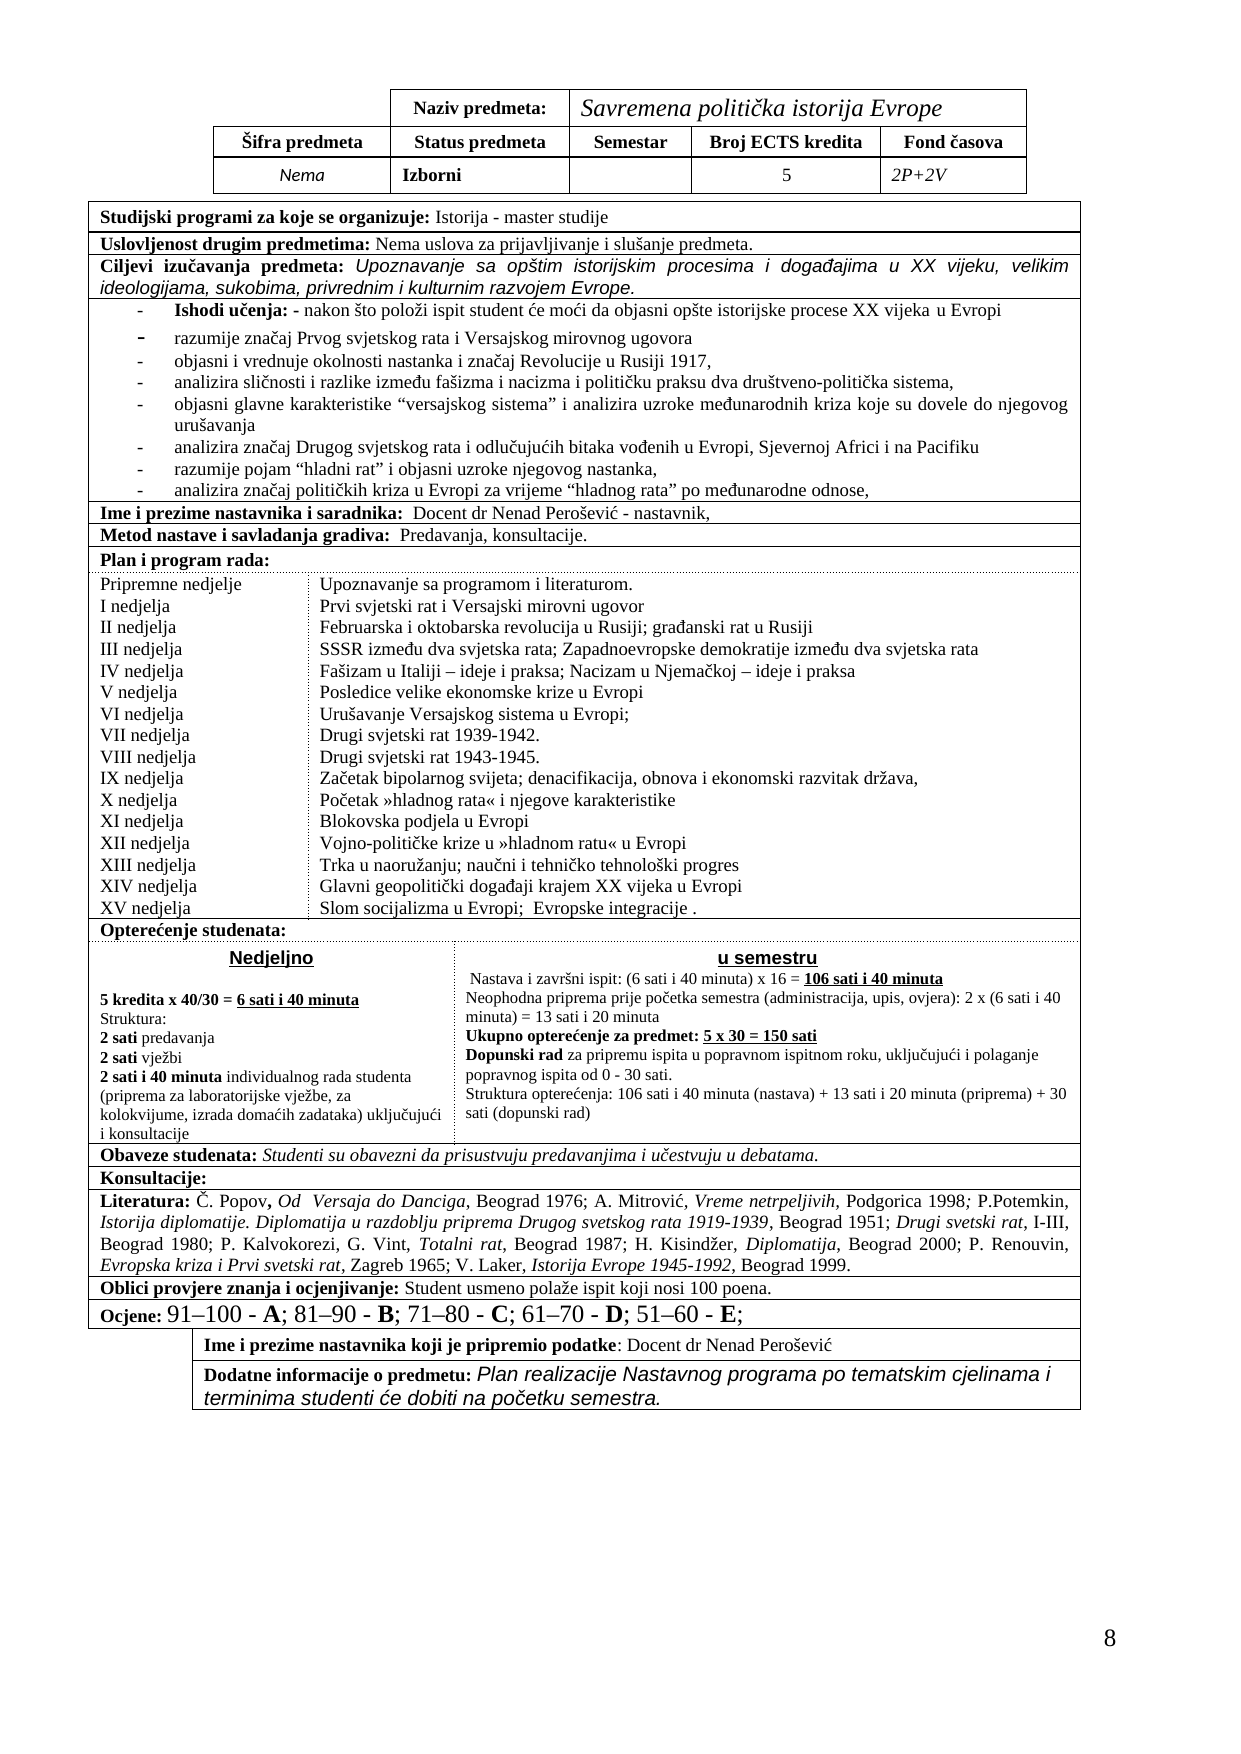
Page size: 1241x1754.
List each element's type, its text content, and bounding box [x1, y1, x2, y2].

table_cell Dodatne informacije o predmetu: Plan realizacije Nastavnog programa po tematskim cjelinama i terminima studenti će dobiti na početku semestra. [193, 1361, 1080, 1409]
table_cell Ime i prezime nastavnika koji je pripremio podatke: Docent dr Nenad Perošević [193, 1329, 1080, 1360]
table_cell u semestru Nastava i završni ispit: (6 sati i 40 minuta) x 16 = 106 sati i 40 minuta Neophodna priprema prije početka semestra (administracija, upis, ovjera): 2 x (6 sati i 40 minuta) = 13 sati i 20 minuta Ukupno opterećenje za predmet: 5 x 30 = 150 sati Dopunski rad za pripremu ispita u popravnom ispitnom roku, uključujući i polaganje popravnog ispita od 0 - 30 sati. Struktura opterećenja: 106 sati i 40 minuta (nastava) + 13 sati i 20 minuta (priprema) + 30 sati (dopunski rad) [454, 941, 1080, 1143]
table_cell Uslovljenost drugim predmetima: Nema uslova za prijavljivanje i slušanje predmeta. [89, 233, 1080, 254]
table_cell Opterećenje studenata: [89, 919, 1080, 941]
table_cell Ime i prezime nastavnika i saradnika: Docent dr Nenad Perošević - nastavnik, [89, 502, 1080, 523]
table_cell [570, 158, 691, 193]
table_cell Literatura: Č. Popov, Od Versaja do Danciga, Beograd 1976; A. Mitrović, Vreme netrpeljivih, Podgorica 1998; P.Potemkin, Istorija diplomatije. Diplomatija u razdoblju priprema Drugog svetskog rata 1919-1939, Beograd 1951; Drugi svetski rat, I-III, Beograd 1980; P. Kalvokorezi, G. Vint, Totalni rat, Beograd 1987; H. Kisindžer, Diplomatija, Beograd 2000; P. Renouvin, Evropska kriza i Prvi svetski rat, Zagreb 1965; V. Laker, Istorija Evrope 1945-1992, Beograd 1999. [89, 1190, 1080, 1276]
table_cell Šifra predmeta [214, 127, 390, 156]
table_cell Fond časova [881, 127, 1026, 156]
table_cell Ciljevi izučavanja predmeta: Upoznavanje sa opštim istorijskim procesima i događajima u XX vijeku, velikim ideologijama, sukobima, privrednim i kulturnim razvojem Evrope. [89, 255, 1080, 298]
table_cell 2P+2V [881, 158, 1026, 193]
table_cell Ishodi učenja: - nakon što položi ispit student će moći da objasni opšte istorijske procese XX vijeka u Evropi razumije značaj Prvog svjetskog rata i Versajskog mirovnog ugovora objasni i vrednuje okolnosti nastanka i značaj Revolucije u Rusiji 1917, analizira sličnosti i razlike između fašizma i nacizma i političku praksu dva društveno-politička sistema, objasni glavne karakteristike “versajskog sistema” i analizira uzroke međunarodnih kriza koje su dovele do njegovog urušavanja analizira značaj Drugog svjetskog rata i odlučujućih bitaka vođenih u Evropi, Sjevernoj Africi i na Pacifiku razumije pojam “hladni rat” i objasni uzroke njegovog nastanka, analizira značaj političkih kriza u Evropi za vrijeme “hladnog rata” po međunarodne odnose, [89, 299, 1080, 501]
table_cell Obaveze studenata: Studenti su obavezni da prisustvuju predavanjima i učestvuju u debatama. [89, 1144, 1080, 1166]
table_cell Metod nastave i savladanja gradiva: Predavanja, konsultacije. [89, 524, 1080, 546]
table_cell Broj ECTS kredita [692, 127, 880, 156]
table_header Naziv predmeta: [391, 90, 569, 126]
table_cell Status predmeta [391, 127, 569, 156]
table_cell Oblici provjere znanja i ocjenjivanje: Student usmeno polaže ispit koji nosi 100 poena. [89, 1277, 1080, 1298]
table_header Studijski programi za koje se organizuje: Istorija - master studije [89, 202, 1080, 231]
table_cell Nedjeljno 5 kredita x 40/30 = 6 sati i 40 minuta Struktura: 2 sati predavanja 2 sati vježbi 2 sati i 40 minuta individualnog rada studenta (priprema za laboratorijske vježbe, za kolokvijume, izrada domaćih zadataka) uključujući i konsultacije [89, 941, 454, 1143]
table_cell Semestar [570, 127, 691, 156]
table_cell 5 [692, 158, 880, 193]
table_cell Pripremne nedjelje I nedjelja II nedjelja III nedjelja IV nedjelja V nedjelja VI nedjelja VII nedjelja VIII nedjelja IX nedjelja X nedjelja XI nedjelja XII nedjelja XIII nedjelja XIV nedjelja XV nedjelja [89, 572, 308, 918]
table_header Savremena politička istorija Evrope [570, 90, 1026, 126]
table_cell Ocjene: 91–100 - A; 81–90 - B; 71–80 - C; 61–70 - D; 51–60 - E; [89, 1300, 1080, 1328]
table_cell Nema [214, 158, 390, 193]
table_cell Izborni [391, 158, 569, 193]
table_cell Upoznavanje sa programom i literaturom. Prvi svjetski rat i Versajski mirovni ugovor Februarska i oktobarska revolucija u Rusiji; građanski rat u Rusiji SSSR između dva svjetska rata; Zapadnoevropske demokratije između dva svjetska rata Fašizam u Italiji – ideje i praksa; Nacizam u Njemačkoj – ideje i praksa Posledice velike ekonomske krize u Evropi Urušavanje Versajskog sistema u Evropi; Drugi svjetski rat 1939-1942. Drugi svjetski rat 1943-1945. Začetak bipolarnog svijeta; denacifikacija, obnova i ekonomski razvitak država, Početak »hladnog rata« i njegove karakteristike Blokovska podjela u Evropi Vojno-političke krize u »hladnom ratu« u Evropi Trka u naoružanju; naučni i tehničko tehnološki progres Glavni geopolitički događaji krajem XX vijeka u Evropi Slom socijalizma u Evropi; Evropske integracije . [308, 572, 1080, 918]
table_cell Konsultacije: [89, 1167, 1080, 1188]
table_cell Plan i program rada: [89, 547, 1080, 572]
